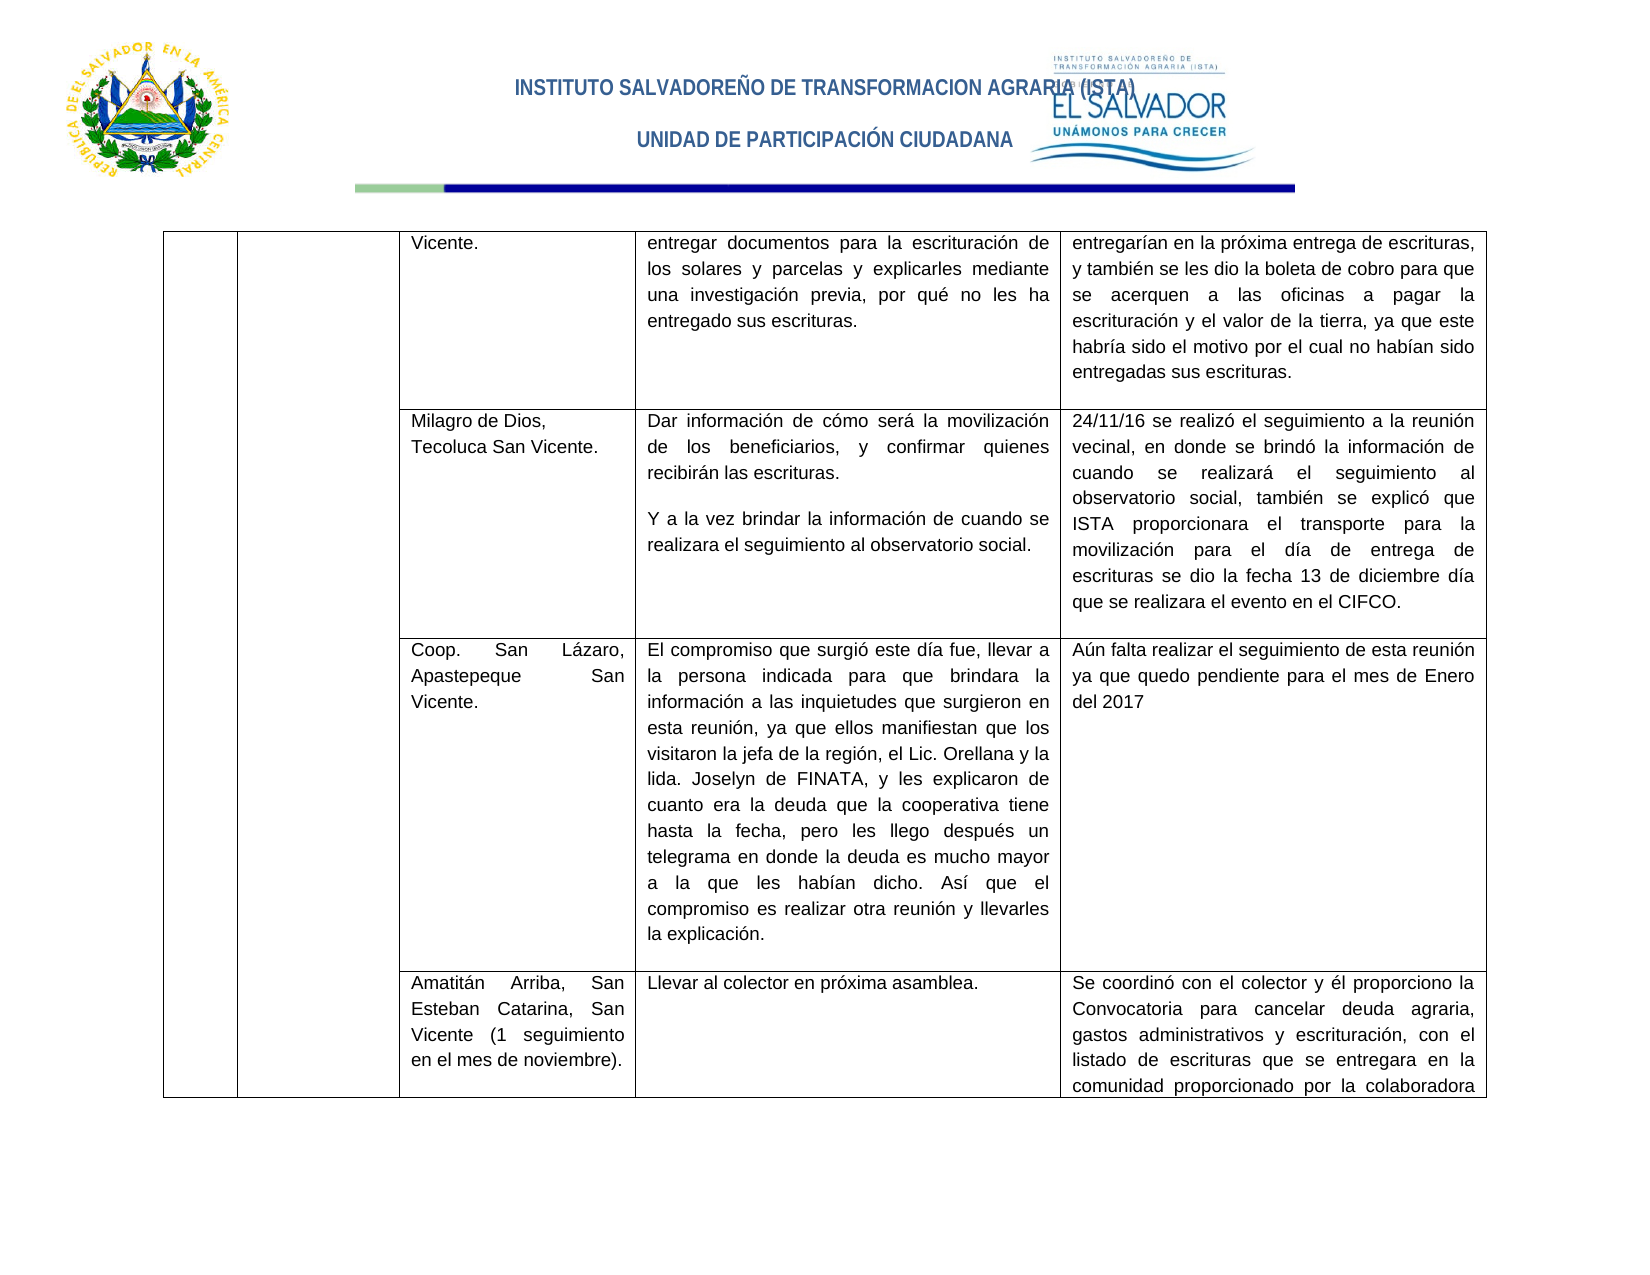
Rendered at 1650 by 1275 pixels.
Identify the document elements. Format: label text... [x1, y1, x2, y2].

table_cell Dar información de cómo será la movilización de los beneficiarios, y confirmar quienes recibirán las escrituras. Y a la vez brindar la información de cuando se realizara el seguimiento al observatorio social. [636, 410, 1060, 638]
table_cell Llevar al colector en próxima asamblea. [636, 972, 1060, 1097]
table_cell 24/11/16 se realizó el seguimiento a la reunión vecinal, en donde se brindó la información de cuando se realizará el seguimiento al observatorio social, también se explicó que ISTA proporcionara el transporte para la movilización para el día de entrega de escrituras se dio la fecha 13 de diciembre día que se realizara el evento en el CIFCO. [1061, 410, 1486, 638]
table_cell Amatitán Arriba, San Esteban Catarina, San Vicente (1 seguimiento en el mes de noviembre). [400, 972, 635, 1097]
picture [355, 47, 1295, 200]
table_cell El compromiso que surgió este día fue, llevar a la persona indicada para que brindara la información a las inquietudes que surgieron en esta reunión, ya que ellos manifiestan que los visitaron la jefa de la región, el Lic. Orellana y la lida. Joselyn de FINATA, y les explicaron de cuanto era la deuda que la cooperativa tiene hasta la fecha, pero les llego después un telegrama en donde la deuda es mucho mayor a la que les habían dicho. Así que el compromiso es realizar otra reunión y llevarles la explicación. [636, 639, 1060, 971]
picture [66, 42, 229, 177]
table_cell Coop. San Lázaro, Apastepeque San Vicente. [400, 639, 635, 971]
table_cell Aún falta realizar el seguimiento de esta reunión ya que quedo pendiente para el mes de Enero del 2017 [1061, 639, 1486, 971]
table_cell Milagro de Dios, Tecoluca San Vicente. [400, 410, 635, 638]
table_cell Amatitán Arriba, San Esteban Catarina, San Vicente. [400, 232, 635, 409]
